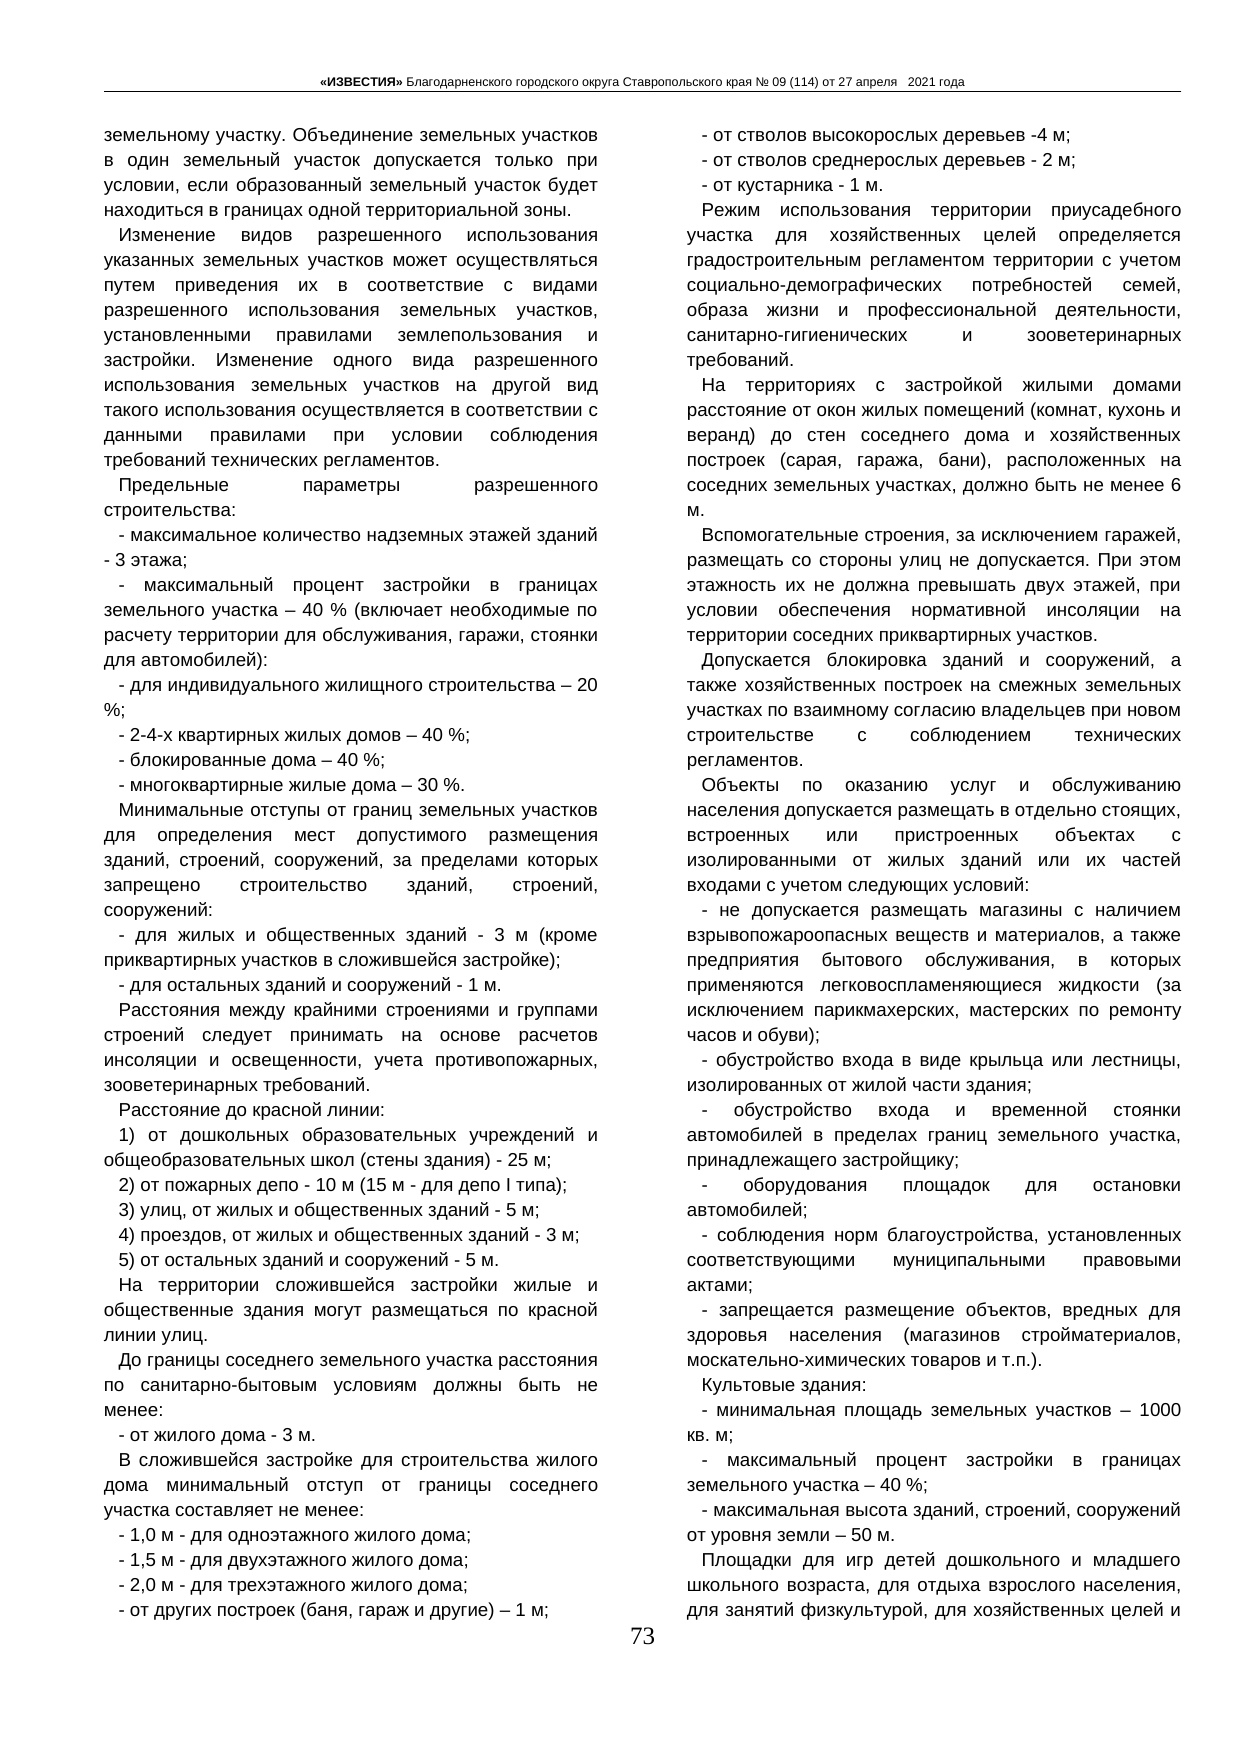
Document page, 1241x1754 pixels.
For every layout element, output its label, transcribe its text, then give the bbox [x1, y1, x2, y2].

text 3) улиц, от жилых и общественных зданий - 5 м; [103, 1196, 598, 1221]
text - минимальная площадь земельных участков – 1000 кв. м; [687, 1396, 1181, 1446]
text 4) проездов, от жилых и общественных зданий - 3 м; [103, 1221, 598, 1246]
text Объекты по оказанию услуг и обслуживанию населения допускается размещать в отдельно стоящих, встроенных или пристроенных объектах с изолированными от жилых зданий или их частей входами с учетом следующих условий: [687, 771, 1181, 896]
text - максимальный процент застройки в границах земельного участка – 40 % (включает необходимые по расчету территории для обслуживания, гаражи, стоянки для автомобилей): [103, 571, 598, 671]
text - от стволов среднерослых деревьев - 2 м; [687, 146, 1181, 171]
text Изменение видов разрешенного использования указанных земельных участков может осуществляться путем приведения их в соответствие с видами разрешенного использования земельных участков, установленными правилами землепользования и застройки. Изменение одного вида разрешенного использования земельных участков на другой вид такого использования осуществляется в соответствии с данными правилами при условии соблюдения требований технических регламентов. [103, 221, 598, 471]
text - 2-4-х квартирных жилых домов – 40 %; [103, 721, 598, 746]
text Расстояния между крайними строениями и группами строений следует принимать на основе расчетов инсоляции и освещенности, учета противопожарных, зооветеринарных требований. [103, 996, 598, 1096]
text - максимальное количество надземных этажей зданий - 3 этажа; [103, 521, 598, 571]
text - соблюдения норм благоустройства, установленных соответствующими муниципальными правовыми актами; [687, 1221, 1181, 1296]
text Минимальные отступы от границ земельных участков для определения мест допустимого размещения зданий, строений, сооружений, за пределами которых запрещено строительство зданий, строений, сооружений: [103, 796, 598, 921]
text Предельные параметры разрешенного строительства: [103, 471, 598, 521]
text Допускается блокировка зданий и сооружений, а также хозяйственных построек на смежных земельных участках по взаимному согласию владельцев при новом строительстве с соблюдением технических регламентов. [687, 646, 1181, 771]
text 2) от пожарных депо - 10 м (15 м - для депо I типа); [103, 1171, 598, 1196]
text - обустройство входа в виде крыльца или лестницы, изолированных от жилой части здания; [687, 1046, 1181, 1096]
text Расстояние до красной линии: [103, 1096, 598, 1121]
text 1) от дошкольных образовательных учреждений и общеобразовательных школ (стены здания) - 25 м; [103, 1121, 598, 1171]
text - не допускается размещать магазины с наличием взрывопожароопасных веществ и материалов, а также предприятия бытового обслуживания, в которых применяются легковоспламеняющиеся жидкости (за исключением парикмахерских, мастерских по ремонту часов и обуви); [687, 896, 1181, 1046]
text - максимальный процент застройки в границах земельного участка – 40 %; [687, 1446, 1181, 1496]
text 5) от остальных зданий и сооружений - 5 м. [103, 1246, 598, 1271]
text На территориях с застройкой жилыми домами расстояние от окон жилых помещений (комнат, кухонь и веранд) до стен соседнего дома и хозяйственных построек (сарая, гаража, бани), расположенных на соседних земельных участках, должно быть не менее 6 м. [687, 371, 1181, 521]
text - оборудования площадок для остановки автомобилей; [687, 1171, 1181, 1221]
text - 1,5 м - для двухэтажного жилого дома; [103, 1546, 598, 1571]
text - 1,0 м - для одноэтажного жилого дома; [103, 1521, 598, 1546]
text - для остальных зданий и сооружений - 1 м. [103, 971, 598, 996]
text - от стволов высокорослых деревьев -4 м; [687, 121, 1181, 146]
text - от кустарника - 1 м. [687, 171, 1181, 196]
text - для индивидуального жилищного строительства – 20 %; [103, 671, 598, 721]
text - для жилых и общественных зданий - 3 м (кроме приквартирных участков в сложившейся застройке); [103, 921, 598, 971]
text В сложившейся застройке для строительства жилого дома минимальный отступ от границы соседнего участка составляет не менее: [103, 1446, 598, 1521]
text На территории сложившейся застройки жилые и общественные здания могут размещаться по красной линии улиц. [103, 1271, 598, 1346]
text - от жилого дома - 3 м. [103, 1421, 598, 1446]
text - обустройство входа и временной стоянки автомобилей в пределах границ земельного участка, принадлежащего застройщику; [687, 1096, 1181, 1171]
text - максимальная высота зданий, строений, сооружений от уровня земли – 50 м. [687, 1496, 1181, 1546]
text - 2,0 м - для трехэтажного жилого дома; [103, 1571, 598, 1596]
text Вспомогательные строения, за исключением гаражей, размещать со стороны улиц не допускается. При этом этажность их не должна превышать двух этажей, при условии обеспечения нормативной инсоляции на территории соседних приквартирных участков. [687, 521, 1181, 646]
text - запрещается размещение объектов, вредных для здоровья населения (магазинов стройматериалов, москательно-химических товаров и т.п.). [687, 1296, 1181, 1371]
text Культовые здания: [687, 1371, 1181, 1396]
text - многоквартирные жилые дома – 30 %. [103, 771, 598, 796]
text - от других построек (баня, гараж и другие) – 1 м; [103, 1596, 598, 1621]
text До границы соседнего земельного участка расстояния по санитарно-бытовым условиям должны быть не менее: [103, 1346, 598, 1421]
text Режим использования территории приусадебного участка для хозяйственных целей определяется градостроительным регламентом территории с учетом социально-демографических потребностей семей, образа жизни и профессиональной деятельности, санитарно-гигиенических и зооветеринарных требований. [687, 196, 1181, 371]
text - блокированные дома – 40 %; [103, 746, 598, 771]
